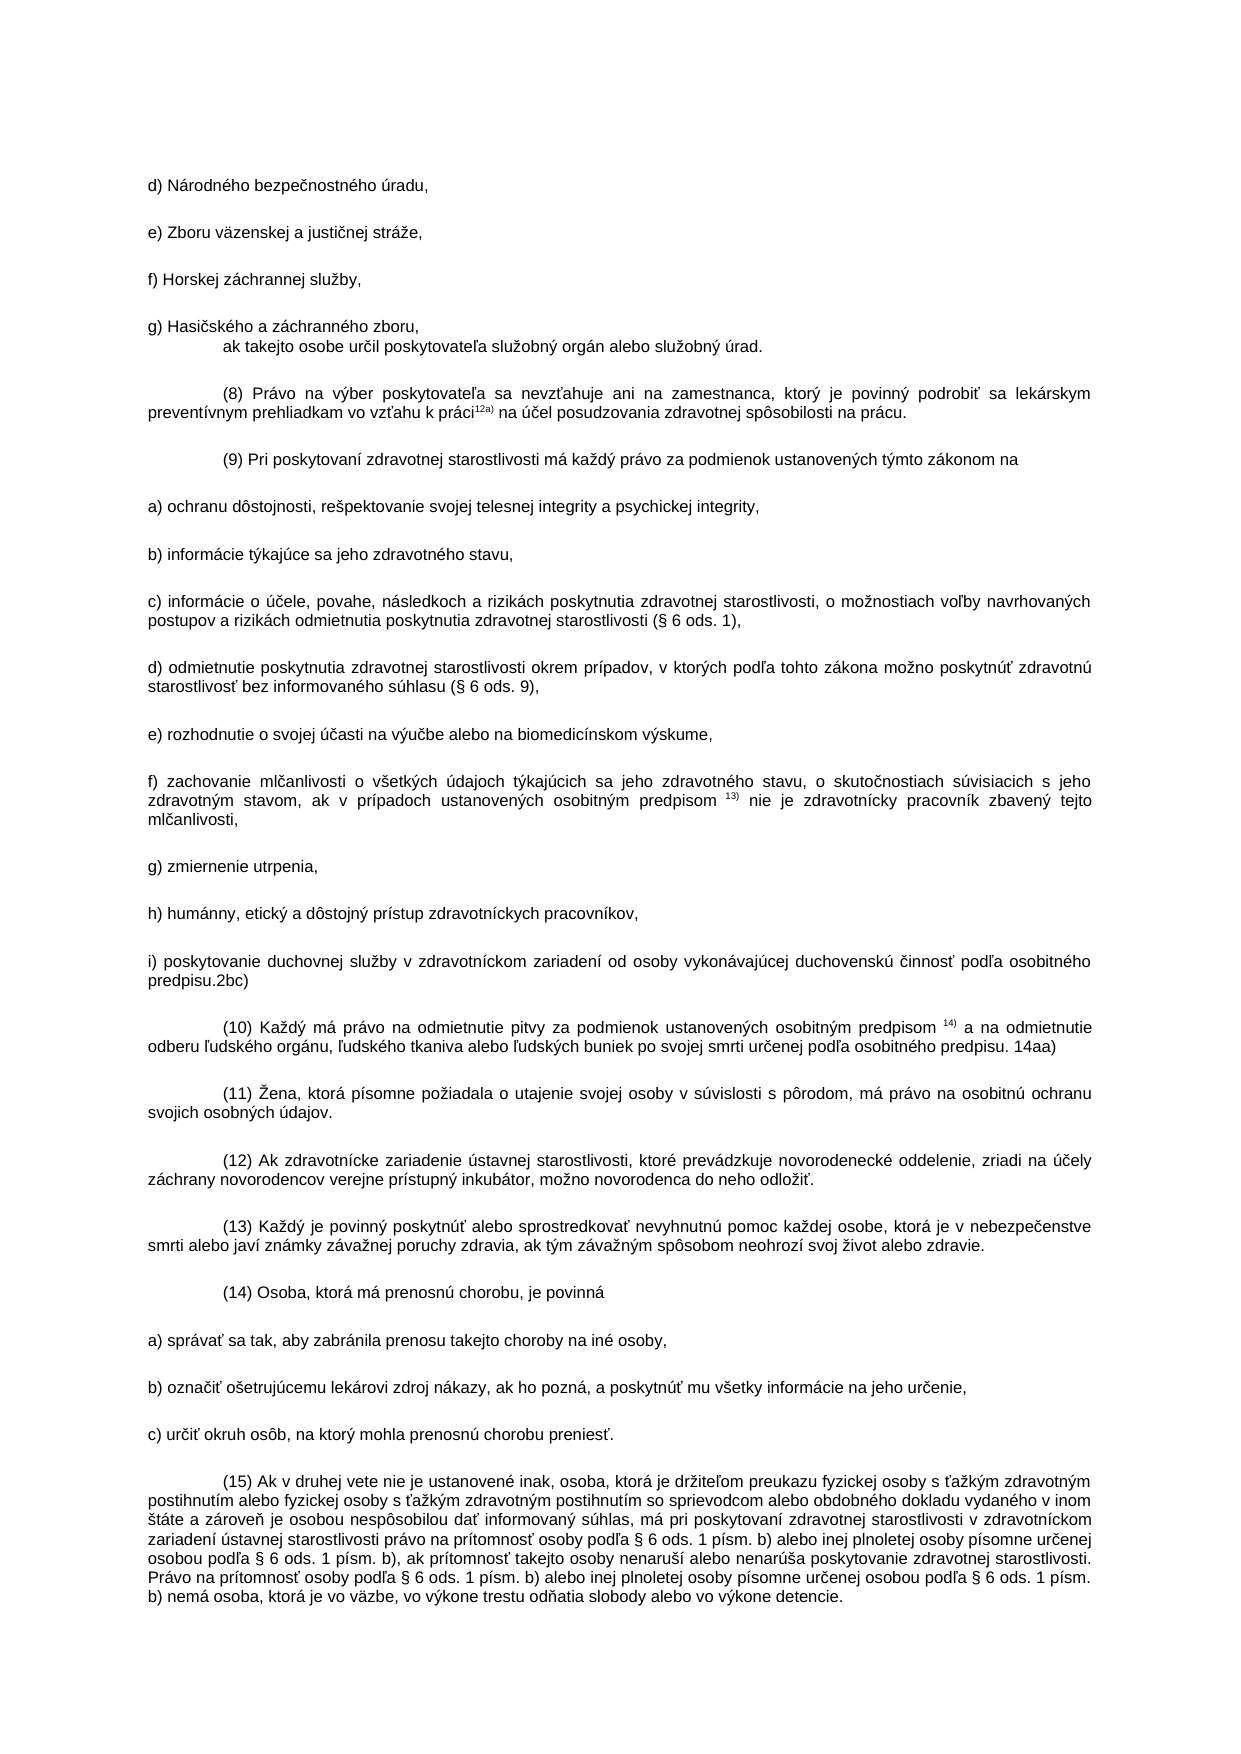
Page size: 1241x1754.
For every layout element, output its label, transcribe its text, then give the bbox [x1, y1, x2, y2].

text (9) Pri poskytovaní zdravotnej starostlivosti má každý právo za podmienok ustanovených týmto zákonom na [148, 450, 1092, 469]
text (10) Každý má právo na odmietnutie pitvy za podmienok ustanovených osobitným predpisom 14) a na odmietnutie odberu ľudského orgánu, ľudského tkaniva alebo ľudských buniek po svojej smrti určenej podľa osobitného predpisu. 14aa) [148, 1018, 1092, 1056]
text f) Horskej záchrannej služby, [148, 270, 1092, 289]
text i) poskytovanie duchovnej služby v zdravotníckom zariadení od osoby vykonávajúcej duchovenskú činnosť podľa osobitného predpisu.2bc) [148, 951, 1092, 990]
text d) odmietnutie poskytnutia zdravotnej starostlivosti okrem prípadov, v ktorých podľa tohto zákona možno poskytnúť zdravotnú starostlivosť bez informovaného súhlasu (§ 6 ods. 9), [148, 658, 1092, 696]
text e) Zboru väzenskej a justičnej stráže, [148, 223, 1092, 242]
text e) rozhodnutie o svojej účasti na výučbe alebo na biomedicínskom výskume, [148, 724, 1092, 743]
text h) humánny, etický a dôstojný prístup zdravotníckych pracovníkov, [148, 904, 1092, 923]
text ak takejto osobe určil poskytovateľa služobný orgán alebo služobný úrad. [148, 336, 1092, 356]
text a) správať sa tak, aby zabránila prenosu takejto choroby na iné osoby, [148, 1330, 1092, 1349]
text (8) Právo na výber poskytovateľa sa nevzťahuje ani na zamestnanca, ktorý je povinný podrobiť sa lekárskym preventívnym prehliadkam vo vzťahu k práci12a) na účel posudzovania zdravotnej spôsobilosti na prácu. [148, 384, 1092, 422]
text f) zachovanie mlčanlivosti o všetkých údajoch týkajúcich sa jeho zdravotného stavu, o skutočnostiach súvisiacich s jeho zdravotným stavom, ak v prípadoch ustanovených osobitným predpisom 13) nie je zdravotnícky pracovník zbavený tejto mlčanlivosti, [148, 771, 1092, 829]
text g) Hasičského a záchranného zboru, [148, 317, 1092, 336]
text a) ochranu dôstojnosti, rešpektovanie svojej telesnej integrity a psychickej integrity, [148, 497, 1092, 516]
text c) určiť okruh osôb, na ktorý mohla prenosnú chorobu preniesť. [148, 1425, 1092, 1444]
text c) informácie o účele, povahe, následkoch a rizikách poskytnutia zdravotnej starostlivosti, o možnostiach voľby navrhovaných postupov a rizikách odmietnutia poskytnutia zdravotnej starostlivosti (§ 6 ods. 1), [148, 592, 1092, 630]
text b) označiť ošetrujúcemu lekárovi zdroj nákazy, ak ho pozná, a poskytnúť mu všetky informácie na jeho určenie, [148, 1377, 1092, 1397]
text (15) Ak v druhej vete nie je ustanovené inak, osoba, ktorá je držiteľom preukazu fyzickej osoby s ťažkým zdravotným postihnutím alebo fyzickej osoby s ťažkým zdravotným postihnutím so sprievodcom alebo obdobného dokladu vydaného v inom štáte a zároveň je osobou nespôsobilou dať informovaný súhlas, má pri poskytovaní zdravotnej starostlivosti v zdravotníckom zariadení ústavnej starostlivosti právo na prítomnosť osoby podľa § 6 ods. 1 písm. b) alebo inej plnoletej osoby písomne určenej osobou podľa § 6 ods. 1 písm. b), ak prítomnosť takejto osoby nenaruší alebo nenarúša poskytovanie zdravotnej starostlivosti. Právo na prítomnosť osoby podľa § 6 ods. 1 písm. b) alebo inej plnoletej osoby písomne určenej osobou podľa § 6 ods. 1 písm. b) nemá osoba, ktorá je vo väzbe, vo výkone trestu odňatia slobody alebo vo výkone detencie. [148, 1472, 1092, 1606]
text (14) Osoba, ktorá má prenosnú chorobu, je povinná [148, 1283, 1092, 1302]
text g) zmiernenie utrpenia, [148, 857, 1092, 876]
text b) informácie týkajúce sa jeho zdravotného stavu, [148, 544, 1092, 563]
text (13) Každý je povinný poskytnúť alebo sprostredkovať nevyhnutnú pomoc každej osobe, ktorá je v nebezpečenstve smrti alebo javí známky závažnej poruchy zdravia, ak tým závažným spôsobom neohrozí svoj život alebo zdravie. [148, 1217, 1092, 1255]
text (11) Žena, ktorá písomne požiadala o utajenie svojej osoby v súvislosti s pôrodom, má právo na osobitnú ochranu svojich osobných údajov. [148, 1084, 1092, 1122]
text (12) Ak zdravotnícke zariadenie ústavnej starostlivosti, ktoré prevádzkuje novorodenecké oddelenie, zriadi na účely záchrany novorodencov verejne prístupný inkubátor, možno novorodenca do neho odložiť. [148, 1150, 1092, 1189]
text d) Národného bezpečnostného úradu, [148, 176, 1092, 195]
